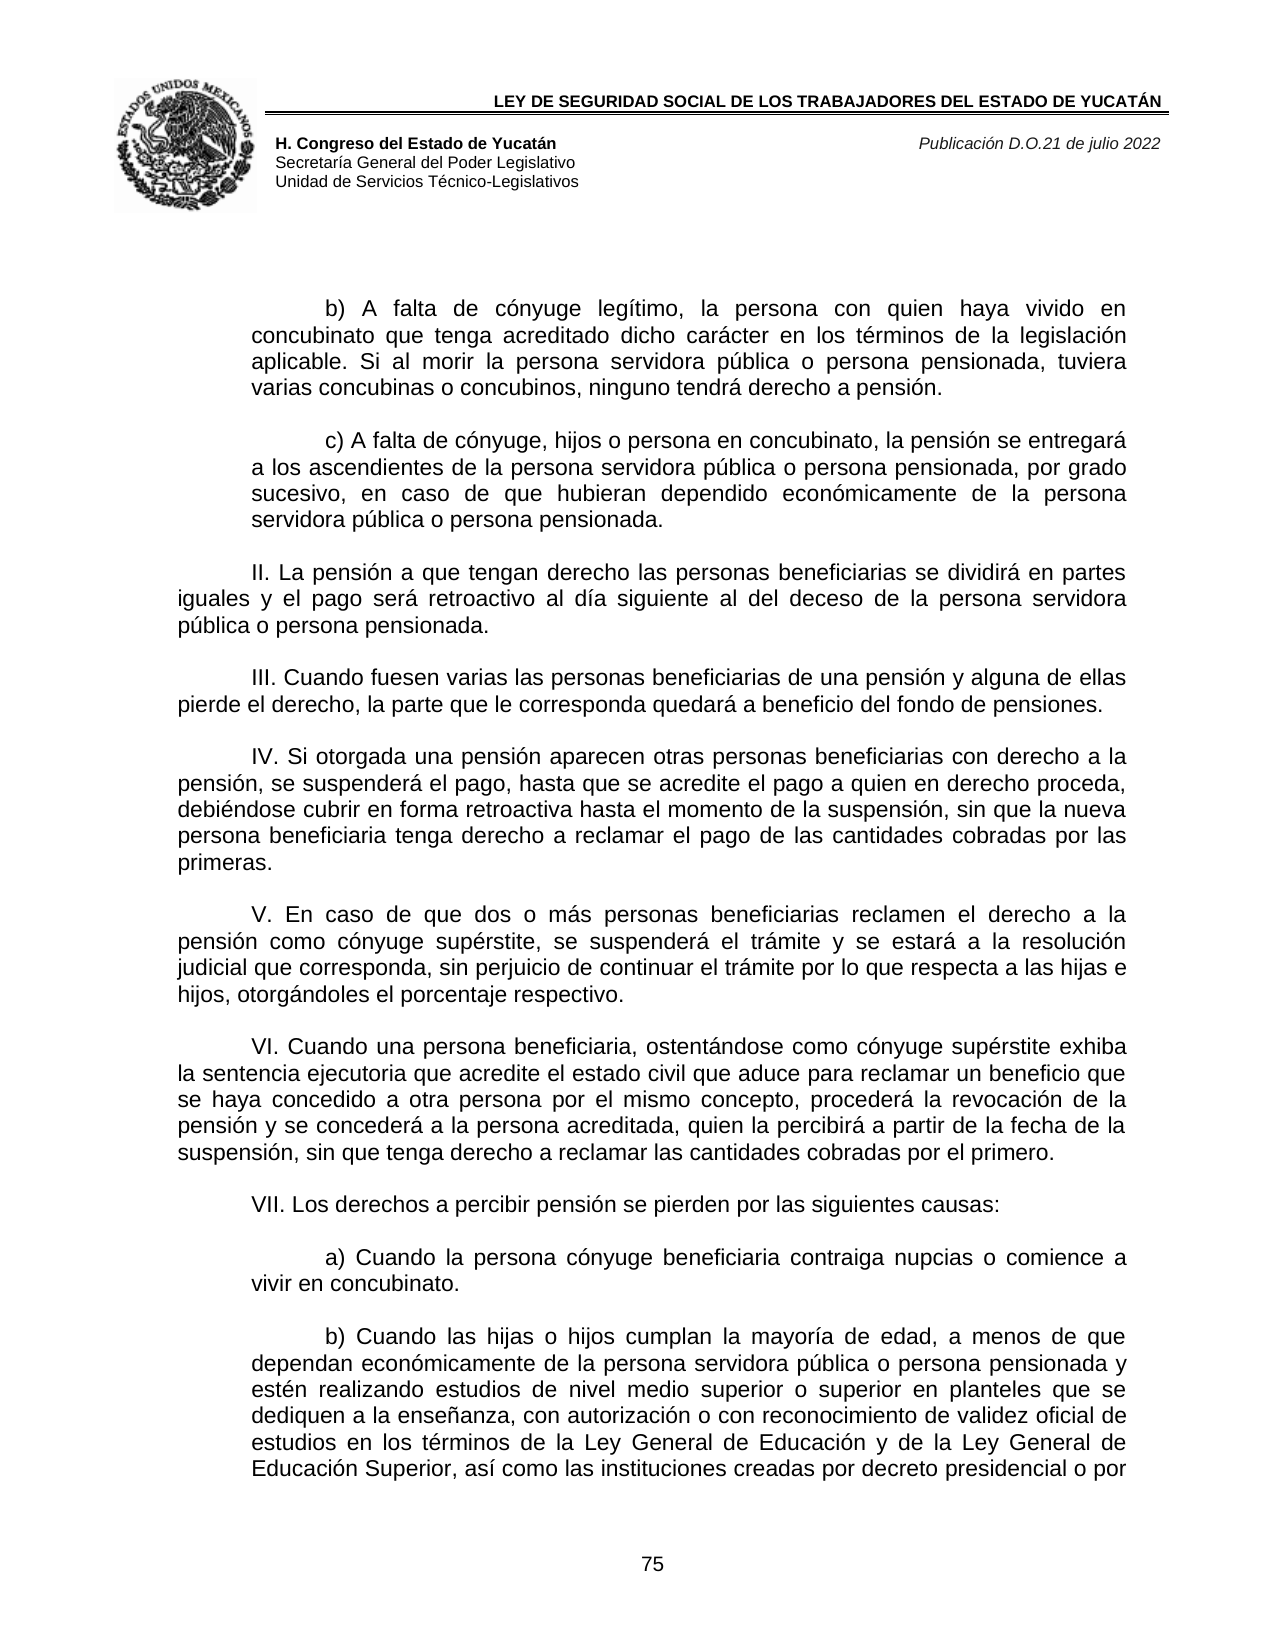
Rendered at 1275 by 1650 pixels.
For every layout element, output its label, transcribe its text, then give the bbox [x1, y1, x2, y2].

text II. La pensión a que tengan derecho las personas beneficiarias se dividirá en partes iguales y el pago será retroactivo al día siguiente al del deceso de la persona servidora pública o persona pensionada. [177, 559, 1127, 638]
text VII. Los derechos a percibir pensión se pierden por las siguientes causas: [177, 1191, 1127, 1218]
text IV. Si otorgada una pensión aparecen otras personas beneficiarias con derecho a la pensión, se suspenderá el pago, hasta que se acredite el pago a quien en derecho proceda, debiéndose cubrir en forma retroactiva hasta el momento de la suspensión, sin que la nueva persona beneficiaria tenga derecho a reclamar el pago de las cantidades cobradas por las primeras. [177, 743, 1127, 875]
text a) Cuando la persona cónyuge beneficiaria contraiga nupcias o comience a vivir en concubinato. [251, 1244, 1127, 1297]
text III. Cuando fuesen varias las personas beneficiarias de una pensión y alguna de ellas pierde el derecho, la parte que le corresponda quedará a beneficio del fondo de pensiones. [177, 664, 1127, 717]
text c) A falta de cónyuge, hijos o persona en concubinato, la pensión se entregará a los ascendientes de la persona servidora pública o persona pensionada, por grado sucesivo, en caso de que hubieran dependido económicamente de la persona servidora pública o persona pensionada. [251, 427, 1127, 532]
text VI. Cuando una persona beneficiaria, ostentándose como cónyuge supérstite exhiba la sentencia ejecutoria que acredite el estado civil que aduce para reclamar un beneficio que se haya concedido a otra persona por el mismo concepto, procederá la revocación de la pensión y se concederá a la persona acreditada, quien la percibirá a partir de la fecha de la suspensión, sin que tenga derecho a reclamar las cantidades cobradas por el primero. [177, 1033, 1127, 1165]
text V. En caso de que dos o más personas beneficiarias reclamen el derecho a la pensión como cónyuge supérstite, se suspenderá el trámite y se estará a la resolución judicial que corresponda, sin perjuicio de continuar el trámite por lo que respecta a las hijas e hijos, otorgándoles el porcentaje respectivo. [177, 901, 1127, 1007]
text b) A falta de cónyuge legítimo, la persona con quien haya vivido en concubinato que tenga acreditado dicho carácter en los términos de la legislación aplicable. Si al morir la persona servidora pública o persona pensionada, tuviera varias concubinas o concubinos, ninguno tendrá derecho a pensión. [251, 295, 1127, 401]
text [251, 1323, 1127, 1481]
